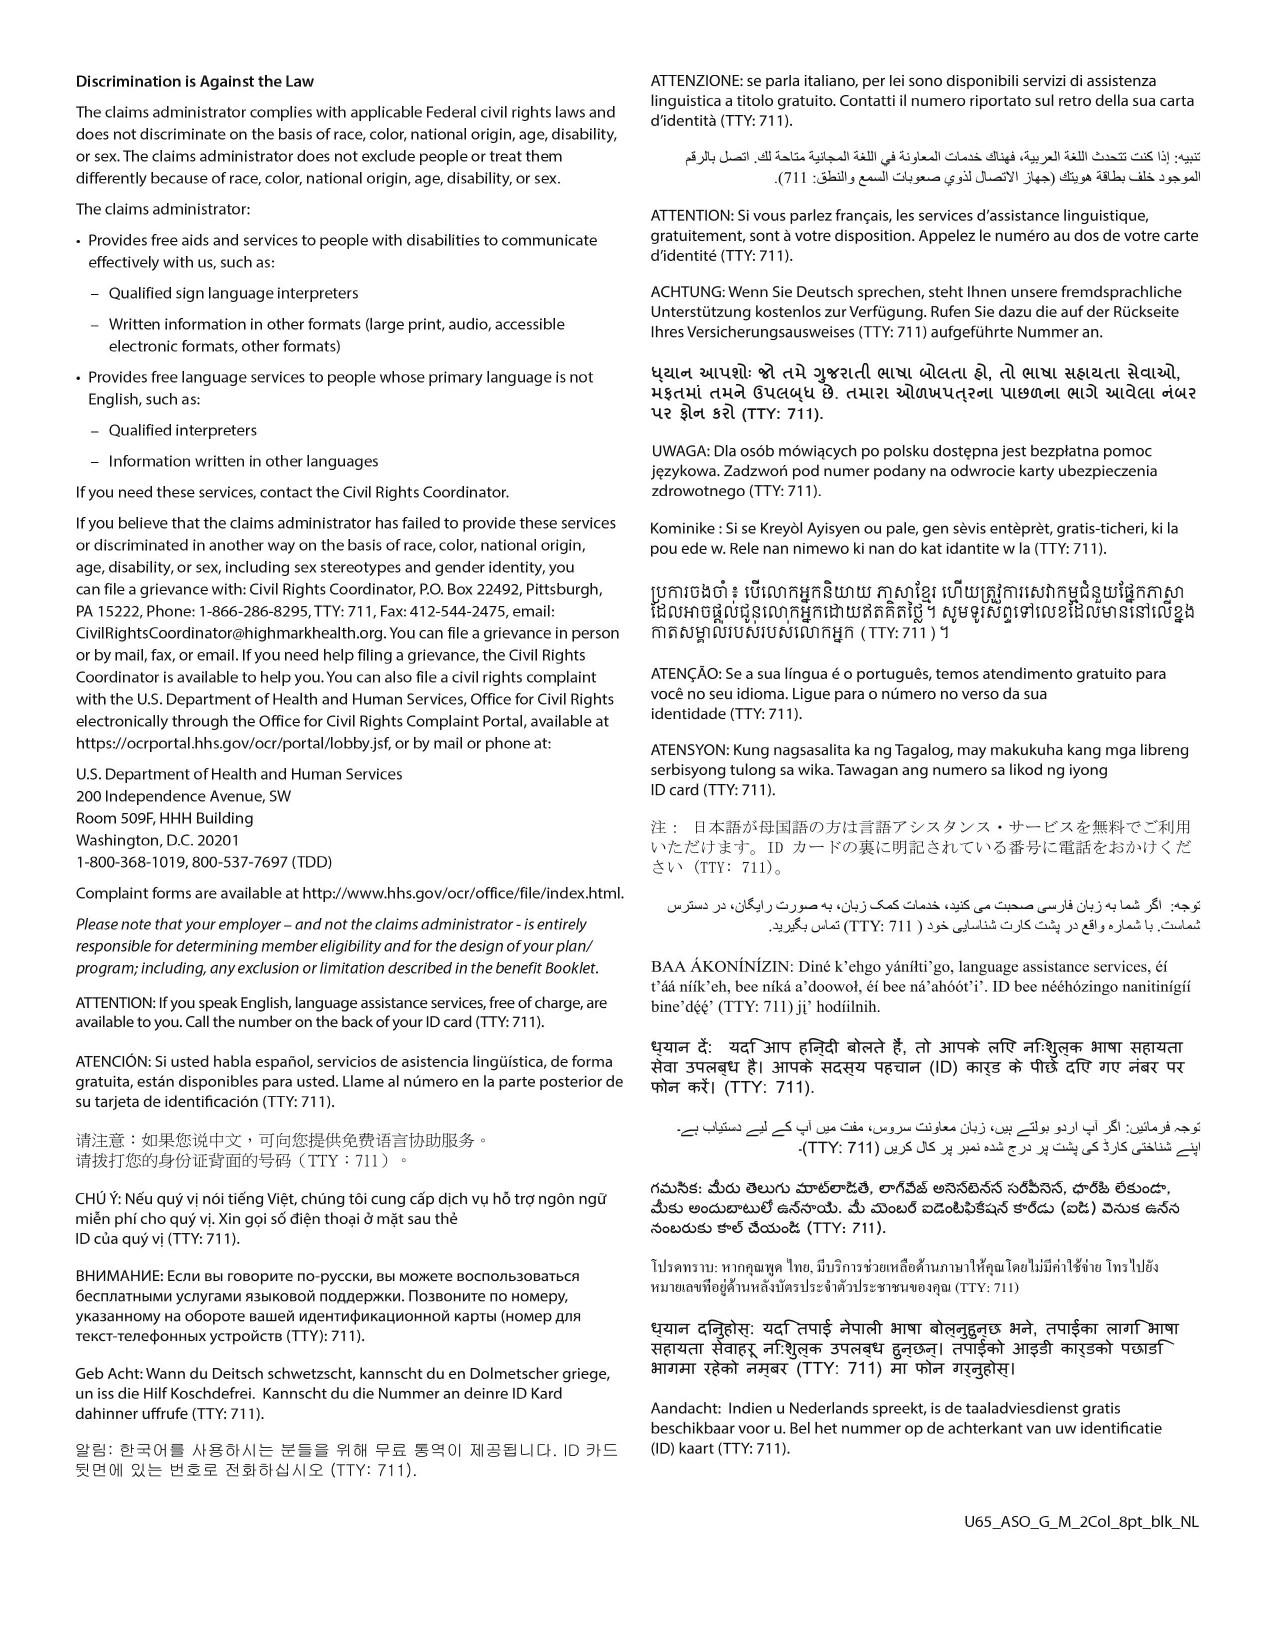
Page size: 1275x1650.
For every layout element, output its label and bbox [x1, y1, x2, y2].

picture [75, 75, 1200, 1530]
